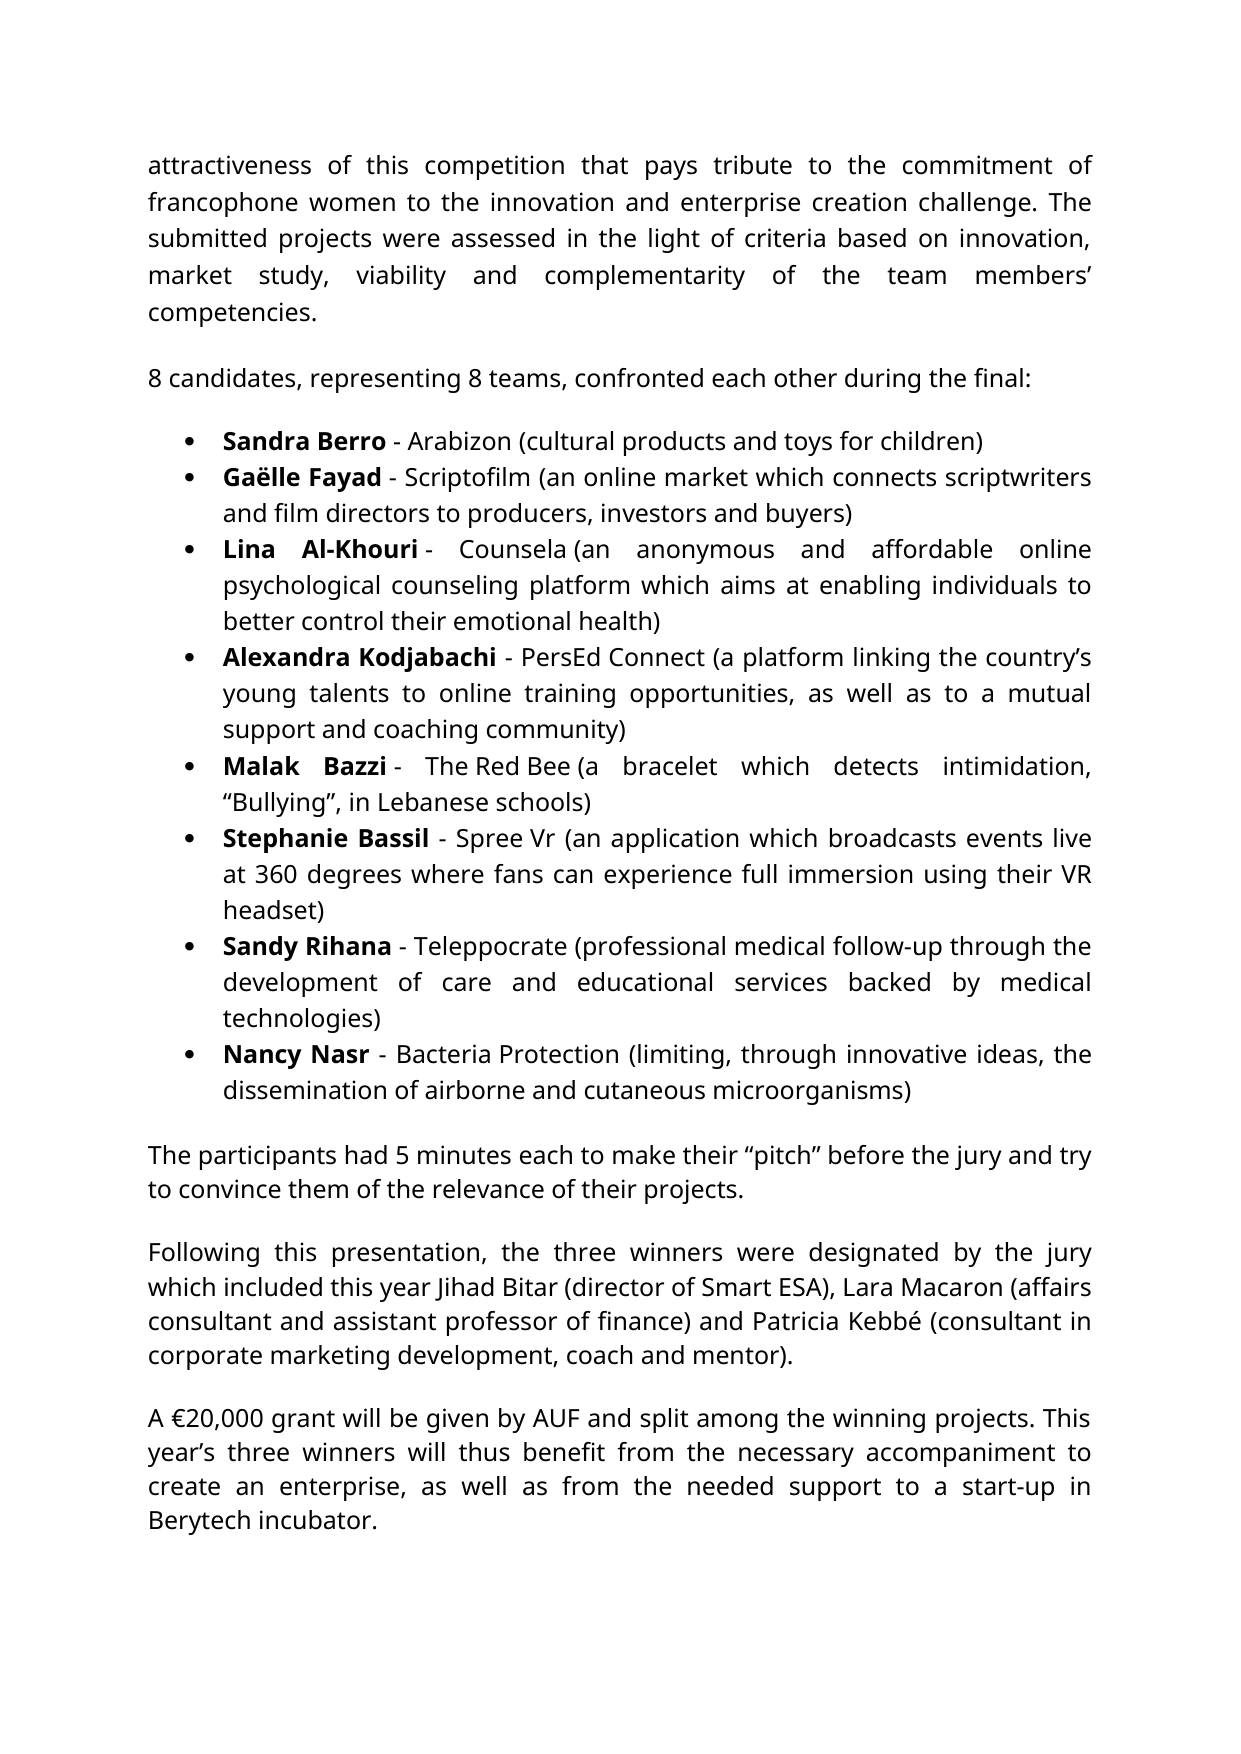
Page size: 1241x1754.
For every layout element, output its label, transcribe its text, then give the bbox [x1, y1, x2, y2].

list Alexandra Kodjabachi - PersEd Connect (a platform linking the country’s young talents to online training opportunities, as well as to a mutual support and coaching community) [185, 640, 1093, 746]
text A €20,000 grant will be given by AUF and split among the winning projects. This year’s three winners will thus benefit from the necessary accompaniment to create an enterprise, as well as from the needed support to a start-up in Berytech incubator. [148, 1401, 1093, 1537]
list Sandra Berro - Arabizon (cultural products and toys for children) [185, 424, 1093, 458]
list Stephanie Bassil - Spree Vr (an application which broadcasts events live at 360 degrees where fans can experience full immersion using their VR headset) [185, 820, 1093, 926]
text Following this presentation, the three winners were designated by the jury which included this year Jihad Bitar (director of Smart ESA), Lara Macaron (affairs consultant and assistant professor of finance) and Patricia Kebbé (consultant in corporate marketing development, coach and mentor). [148, 1235, 1093, 1371]
list Gaëlle Fayad - Scriptofilm (an online market which connects scriptwriters and film directors to producers, investors and buyers) [185, 460, 1093, 530]
list Malak Bazzi - The Red Bee (a bracelet which detects intimidation, “Bullying”, in Lebanese schools) [185, 748, 1093, 818]
list Sandy Rihana - Teleppocrate (professional medical follow-up through the development of care and educational services backed by medical technologies) [185, 928, 1093, 1034]
list Nancy Nasr - Bacteria Protection (limiting, through innovative ideas, the dissemination of airborne and cutaneous microorganisms) [185, 1037, 1093, 1107]
text The participants had 5 minutes each to make their “pitch” before the jury and try to convince them of the relevance of their projects. [148, 1138, 1093, 1206]
list Lina Al‐Khouri - Counsela (an anonymous and affordable online psychological counseling platform which aims at enabling individuals to better control their emotional health) [185, 532, 1093, 638]
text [148, 148, 1093, 329]
text 8 candidates, representing 8 teams, confronted each other during the final: [148, 361, 1093, 395]
